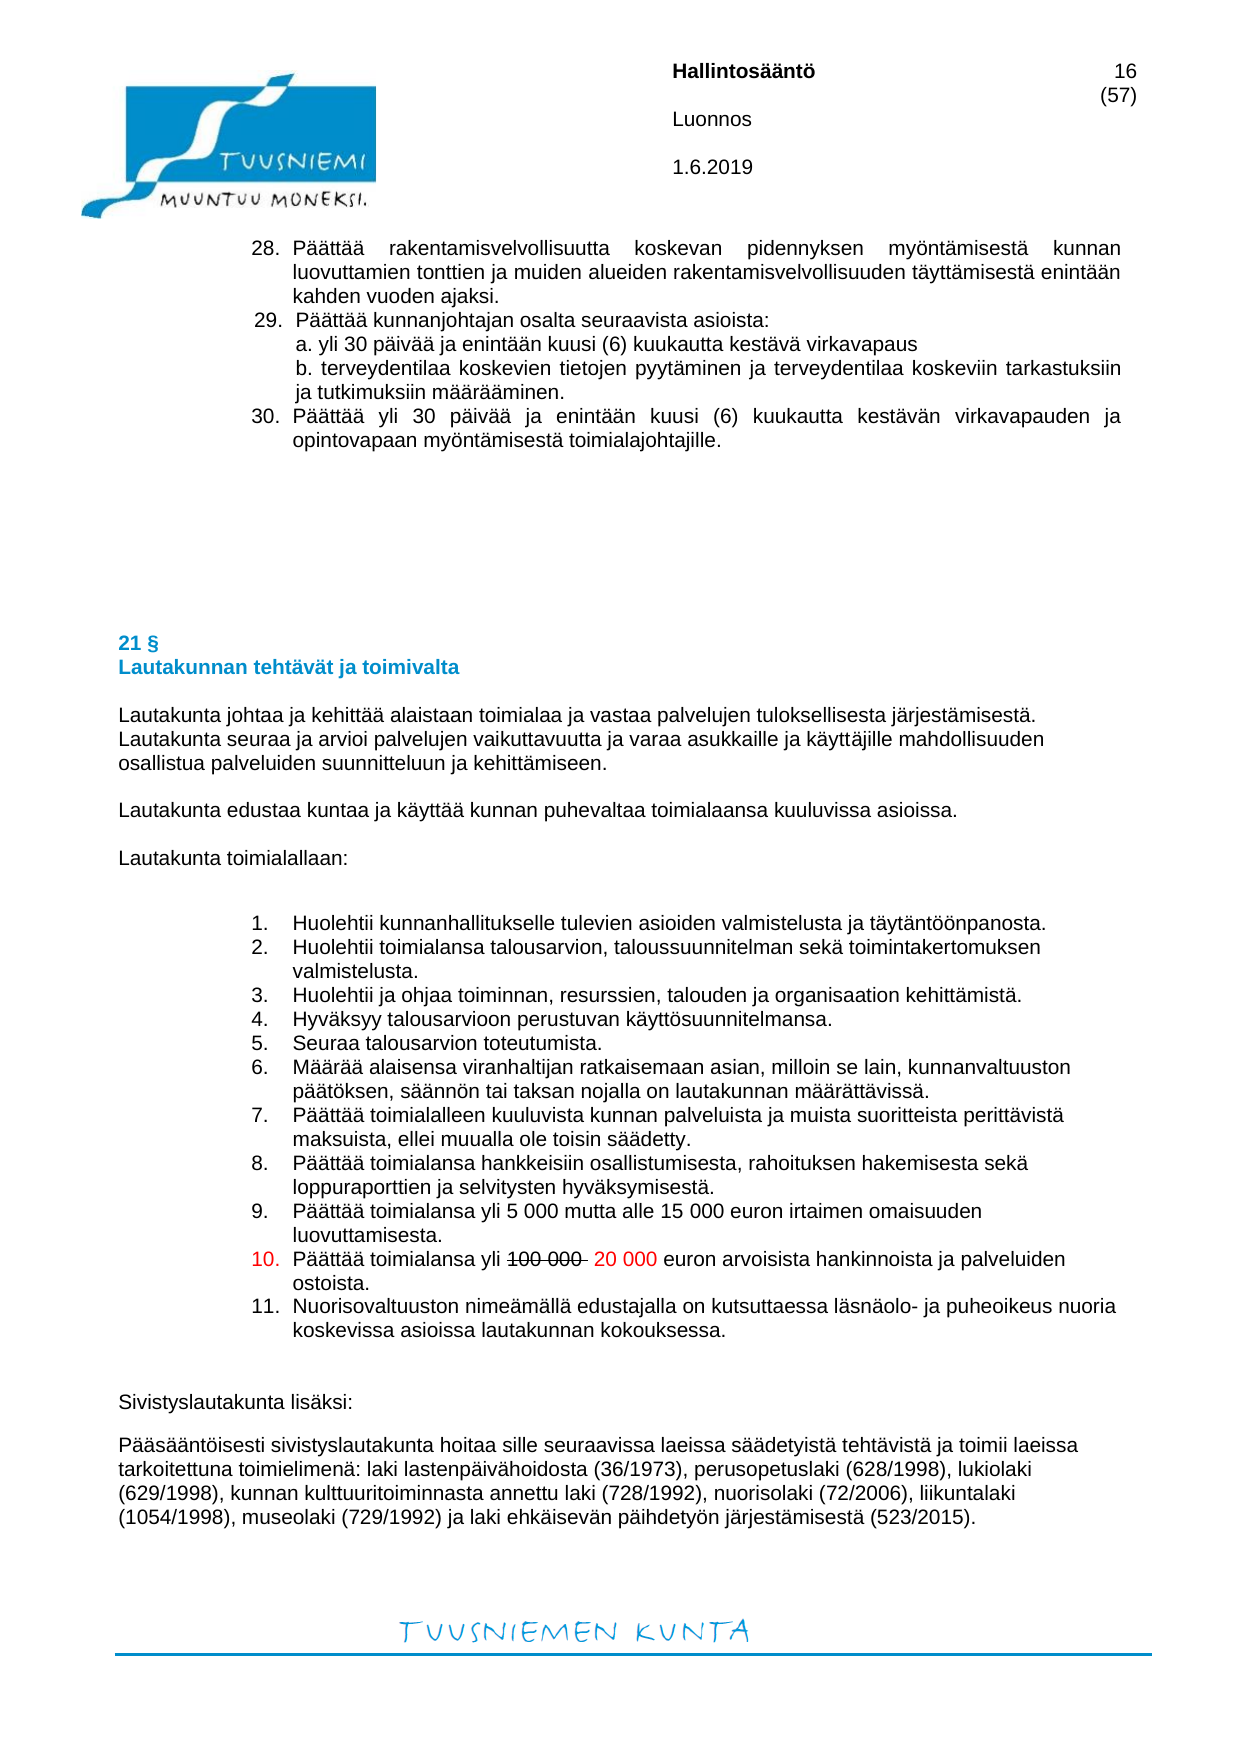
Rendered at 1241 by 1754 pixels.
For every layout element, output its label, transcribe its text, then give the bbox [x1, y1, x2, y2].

text Lautakunta edustaa kuntaa ja käyttää kunnan puhevaltaa toimialaansa kuuluvissa asioissa. [118, 798, 1122, 822]
list Määrää alaisensa viranhaltijan ratkaisemaan asian, milloin se lain, kunnanvaltuuston päätöksen, säännön tai taksan nojalla on lautakunnan määrättävissä. [251, 1055, 1122, 1103]
list a. yli 30 päivää ja enintään kuusi (6) kuukautta kestävä virkavapaus [295, 332, 1122, 356]
list Päättää toimialalleen kuuluvista kunnan palveluista ja muista suoritteista perittävistä maksuista, ellei muualla ole toisin säädetty. [251, 1103, 1122, 1151]
list Päättää toimialansa yli 5 000 mutta alle 15 000 euron irtaimen omaisuuden luovuttamisesta. [251, 1198, 1122, 1246]
picture [81, 70, 377, 219]
list b. terveydentilaa koskevien tietojen pyytäminen ja terveydentilaa koskeviin tarkastuksiin ja tutkimuksiin määrääminen. [295, 356, 1122, 404]
list Hyväksyy talousarvioon perustuvan käyttösuunnitelmansa. [251, 1007, 1122, 1031]
text Lautakunta johtaa ja kehittää alaistaan toimialaa ja vastaa palvelujen tuloksellisesta järjestämisestä. Lautakunta seuraa ja arvioi palvelujen vaikuttavuutta ja varaa asukkaille ja käyttäjille mahdollisuuden osallistua palveluiden suunnitteluun ja kehittämiseen. [118, 702, 1122, 774]
list Huolehtii ja ohjaa toiminnan, resurssien, talouden ja organisaation kehittämistä. [251, 983, 1122, 1007]
list Sivistyslautakunta lisäksi: [118, 1390, 1122, 1414]
picture [372, 1598, 775, 1652]
text Pääsääntöisesti sivistyslautakunta hoitaa sille seuraavissa laeissa säädetyistä tehtävistä ja toimii laeissa tarkoitettuna toimielimenä: laki lastenpäivähoidosta (36/1973), perusopetuslaki (628/1998), lukiolaki (629/1998), kunnan kulttuuritoiminnasta annettu laki (728/1992), nuorisolaki (72/2006), liikuntalaki (1054/1998), museolaki (729/1992) ja laki ehkäisevän päihdetyön järjestämisestä (523/2015). [118, 1433, 1122, 1529]
list Päättää toimialansa yli 100 000 20 000 euron arvoisista hankinnoista ja palveluiden ostoista. [251, 1246, 1122, 1294]
list Päättää toimialansa hankkeisiin osallistumisesta, rahoituksen hakemisesta sekä loppuraporttien ja selvitysten hyväksymisestä. [251, 1151, 1122, 1198]
list Päättää yli 30 päivää ja enintään kuusi (6) kuukautta kestävän virkavapauden ja opintovapaan myöntämisestä toimialajohtajille. [251, 404, 1122, 452]
list Päättää rakentamisvelvollisuutta koskevan pidennyksen myöntämisestä kunnan luovuttamien tonttien ja muiden alueiden rakentamisvelvollisuuden täyttämisestä enintään kahden vuoden ajaksi. [251, 236, 1122, 308]
list Huolehtii toimialansa talousarvion, taloussuunnitelman sekä toimintakertomuksen valmistelusta. [251, 935, 1122, 983]
list Huolehtii kunnanhallitukselle tulevien asioiden valmistelusta ja täytäntöönpanosta. [251, 911, 1122, 935]
list Seuraa talousarvion toteutumista. [251, 1031, 1122, 1055]
list Nuorisovaltuuston nimeämällä edustajalla on kutsuttaessa läsnäolo- ja puheoikeus nuoria koskevissa asioissa lautakunnan kokouksessa. [251, 1294, 1122, 1342]
text Lautakunta toimialallaan: [118, 846, 1122, 870]
subtitle 21 § Lautakunnan tehtävät ja toimivalta [118, 631, 1122, 678]
list Päättää kunnanjohtajan osalta seuraavista asioista: [254, 308, 1122, 332]
